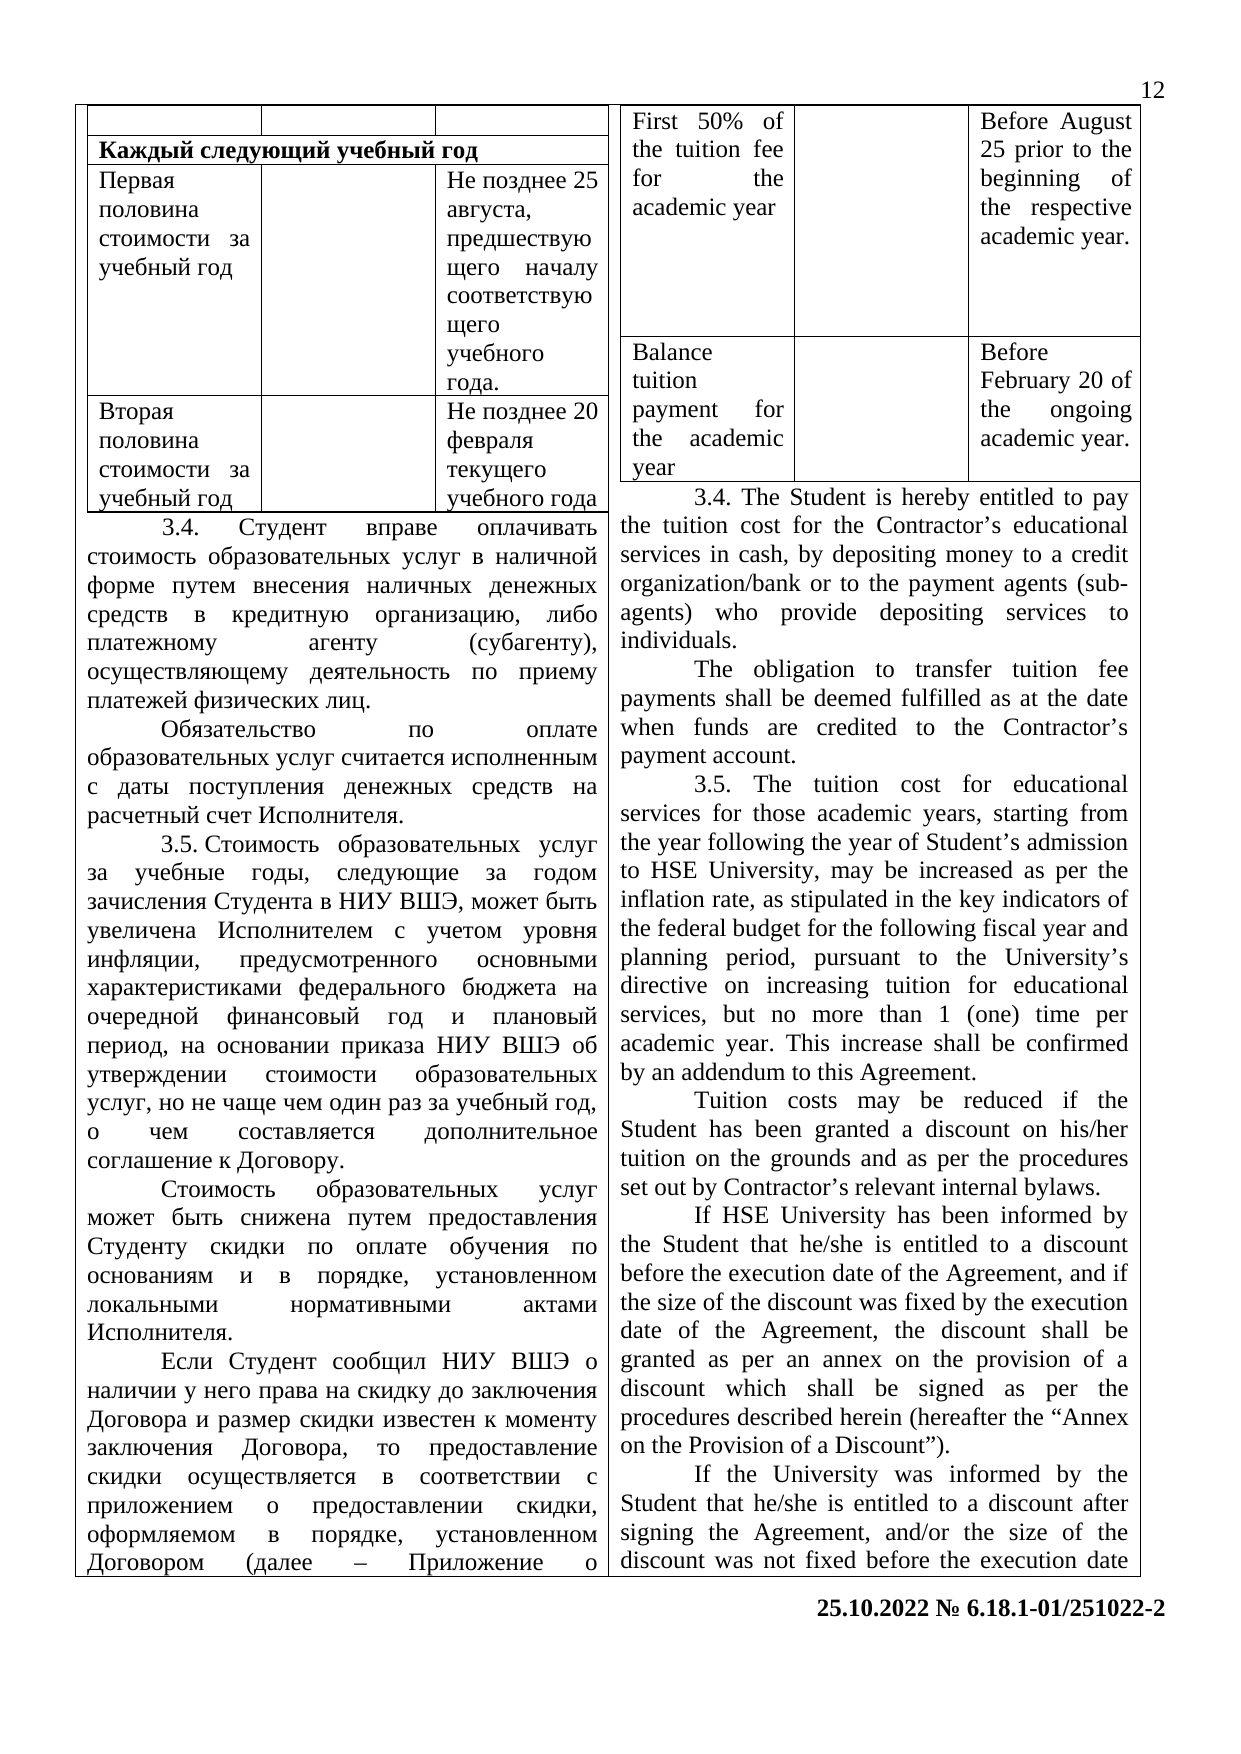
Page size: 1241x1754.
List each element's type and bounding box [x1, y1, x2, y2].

table_cell [609, 105, 1140, 1576]
table_cell [76, 105, 608, 1576]
